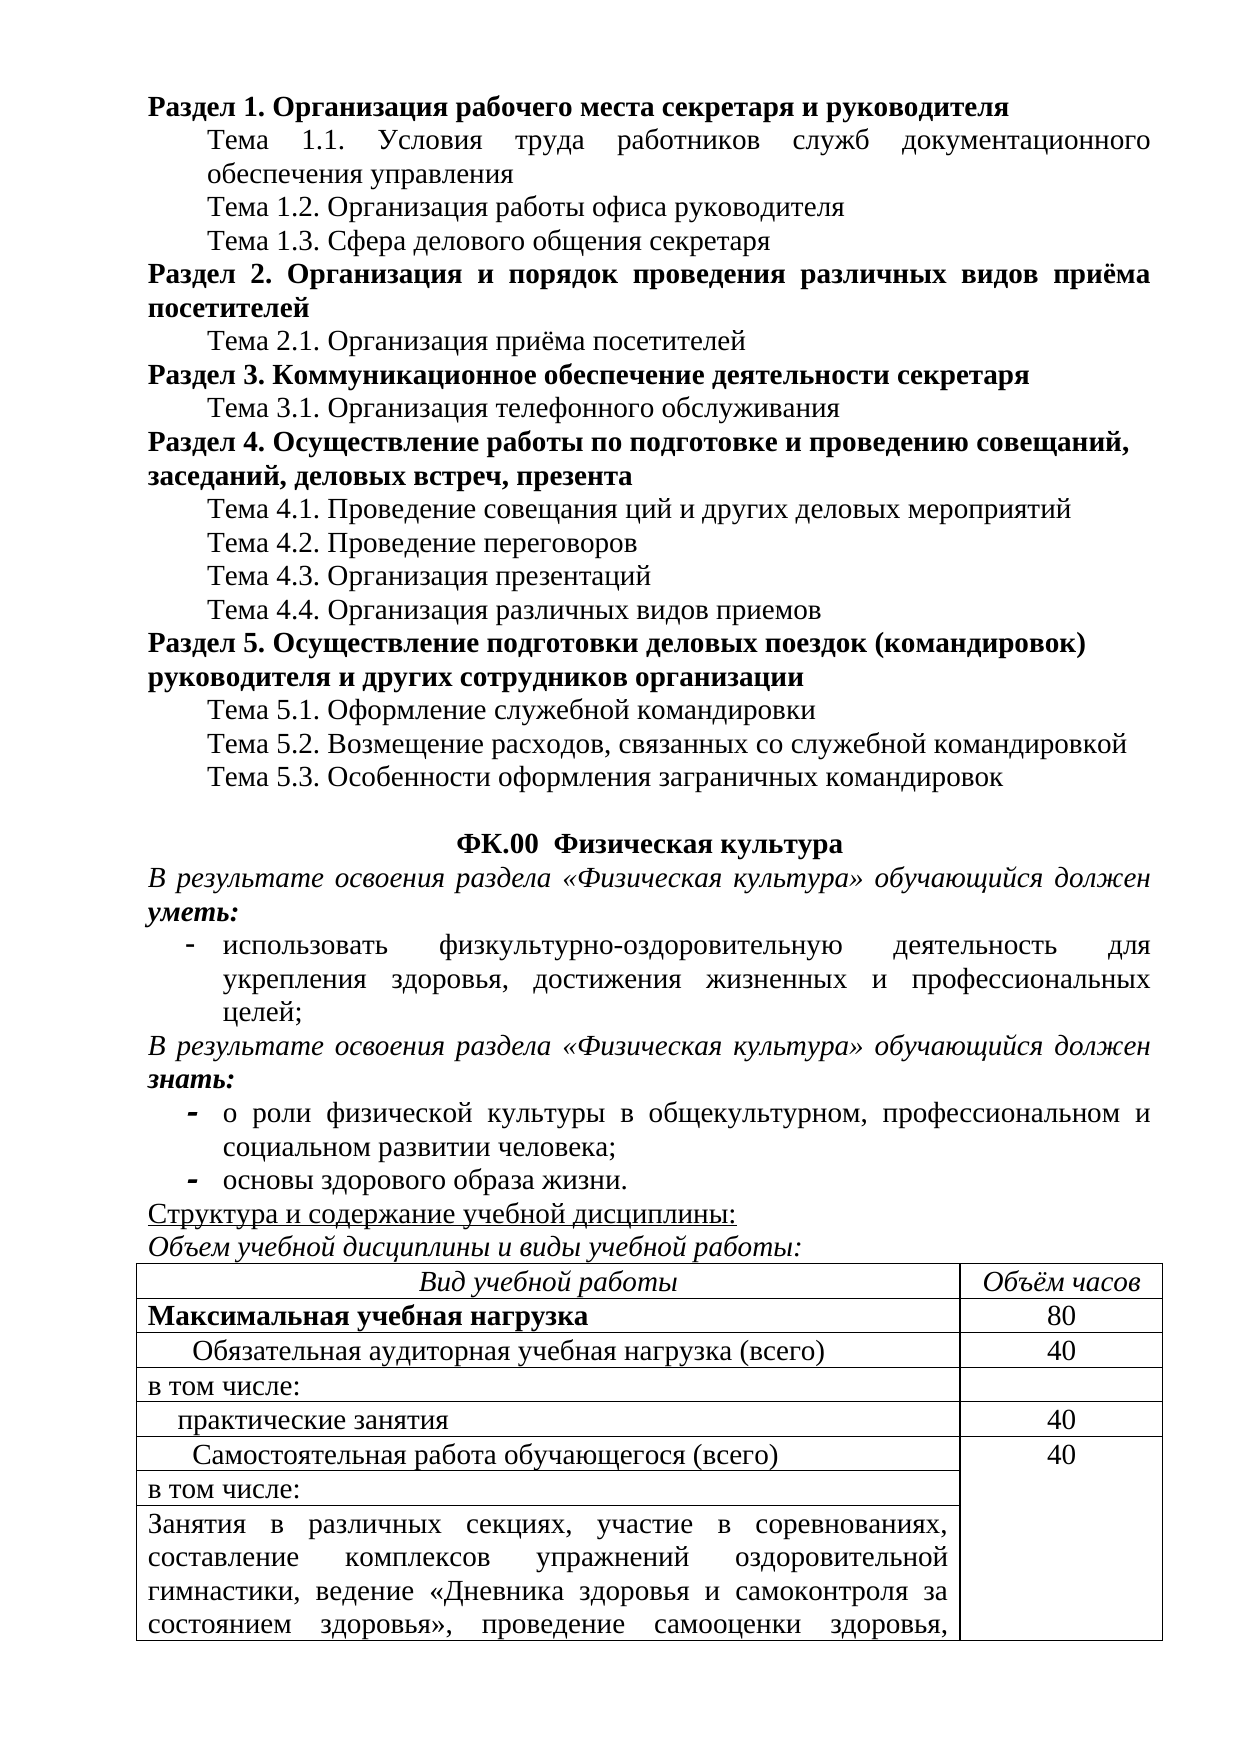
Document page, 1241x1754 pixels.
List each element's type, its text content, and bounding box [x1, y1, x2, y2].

text Тема 4.2. Проведение переговоров [148, 525, 1152, 558]
text В результате освоения раздела «Физическая культура» обучающийся должен уметь: [148, 860, 1152, 927]
table_cell 80 [961, 1299, 1162, 1332]
table_cell Самостоятельная работа обучающегося (всего) [137, 1437, 959, 1470]
text Тема 4.3. Организация презентаций [148, 558, 1152, 592]
text Объем учебной дисциплины и виды учебной работы: [148, 1229, 1152, 1263]
table_cell 40 [961, 1437, 1162, 1640]
table_cell практические занятия [137, 1402, 959, 1436]
list основы здорового образа жизни. [185, 1162, 1152, 1196]
text Структура и содержание учебной дисциплины: [148, 1196, 1152, 1229]
text В результате освоения раздела «Физическая культура» обучающийся должен знать: [148, 1028, 1152, 1095]
text Тема 4.1. Проведение совещания ций и других деловых мероприятий [148, 491, 1152, 525]
table_cell Обязательная аудиторная учебная нагрузка (всего) [137, 1333, 959, 1367]
text Раздел 3. Коммуникационное обеспечение деятельности секретаря [148, 357, 1152, 391]
table_header Объём часов [961, 1264, 1162, 1297]
text Раздел 1. Организация рабочего места секретаря и руководителя [148, 89, 1152, 122]
table_cell Максимальная учебная нагрузка [137, 1299, 959, 1332]
text ФК.00 Физическая культура [148, 827, 1152, 860]
table_cell 40 [961, 1402, 1162, 1436]
text Тема 1.2. Организация работы офиса руководителя [148, 189, 1152, 223]
text Тема 3.1. Организация телефонного обслуживания [148, 391, 1152, 424]
table_cell в том числе: [137, 1471, 959, 1505]
text Тема 5.2. Возмещение расходов, связанных со служебной командировкой [148, 726, 1152, 759]
text Тема 1.3. Сфера делового общения секретаря [148, 223, 1152, 256]
table_cell [961, 1368, 1162, 1401]
text Тема 5.1. Оформление служебной командировки [148, 692, 1152, 726]
table_cell 40 [961, 1333, 1162, 1367]
text Раздел 5. Осуществление подготовки деловых поездок (командировок) руководителя и других сотрудников организации [148, 625, 1152, 692]
text Тема 4.4. Организация различных видов приемов [148, 592, 1152, 625]
text Раздел 4. Осуществление работы по подготовке и проведению совещаний, заседаний, деловых встреч, презента [148, 424, 1152, 491]
text Тема 5.3. Особенности оформления заграничных командировок [148, 759, 1152, 793]
text Тема 1.1. Условия труда работников служб документационного обеспечения управления [207, 122, 1152, 189]
text Тема 2.1. Организация приёма посетителей [148, 323, 1152, 357]
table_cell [137, 1506, 959, 1640]
list использовать физкультурно-оздоровительную деятельность для укрепления здоровья, достижения жизненных и профессиональных целей; [185, 927, 1152, 1028]
text Раздел 2. Организация и порядок проведения различных видов приёма посетителей [148, 256, 1152, 323]
table_header Вид учебной работы [137, 1264, 959, 1297]
list о роли физической культуры в общекультурном, профессиональном и социальном развитии человека; [185, 1095, 1152, 1162]
table_cell в том числе: [137, 1368, 959, 1401]
